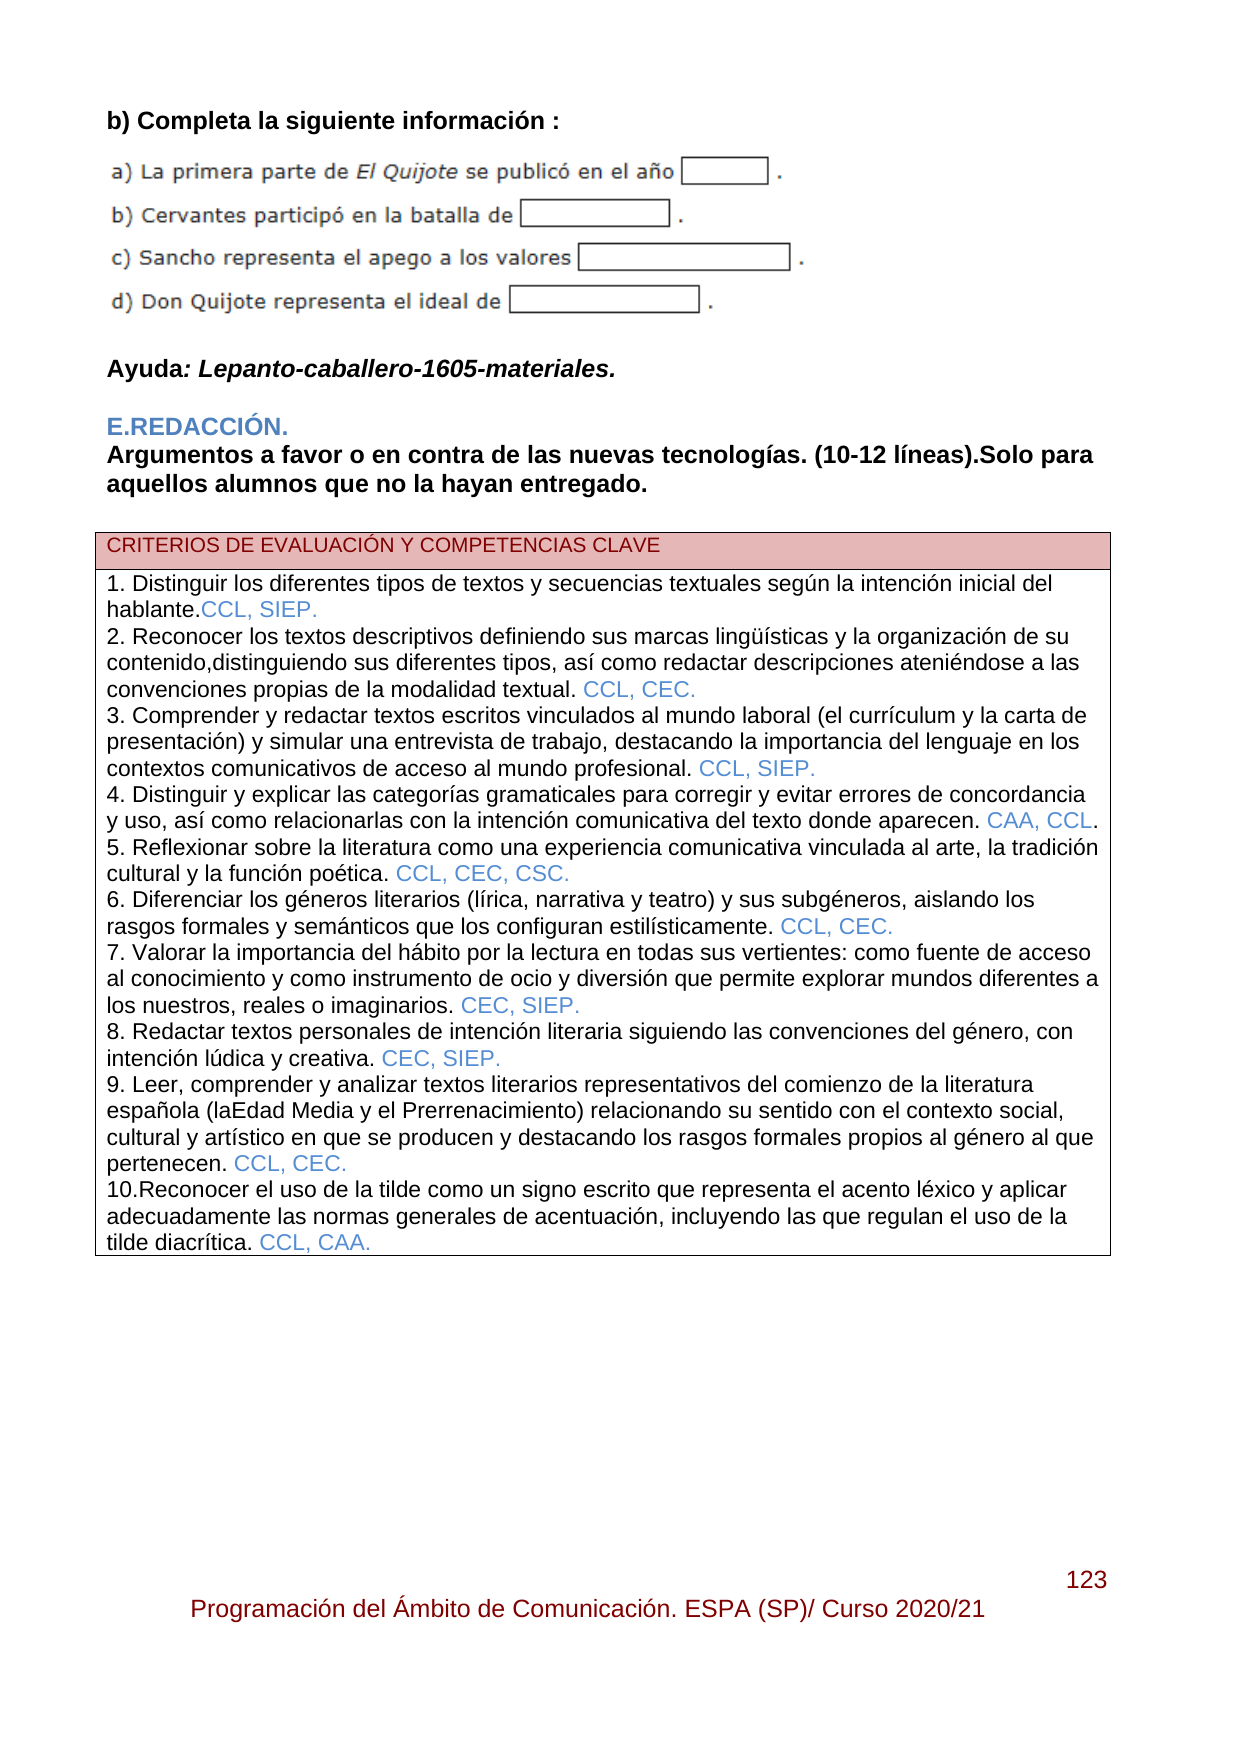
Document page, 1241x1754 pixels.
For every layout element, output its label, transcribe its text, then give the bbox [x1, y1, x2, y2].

table_header CRITERIOS DE EVALUACIÓN Y COMPETENCIAS CLAVE [96, 533, 1110, 569]
picture [106, 135, 905, 326]
text Ayuda: Lepanto-caballero-1605-materiales. [106, 354, 1107, 383]
text Argumentos a favor o en contra de las nuevas tecnologías. (10-12 líneas).Solo para aquellos alumnos que no la hayan entregado. [106, 441, 1107, 498]
text E.REDACCIÓN. [106, 412, 1107, 441]
table_cell 1. Distinguir los diferentes tipos de textos y secuencias textuales según la intención inicial del hablante.CCL, SIEP. 2. Reconocer los textos descriptivos definiendo sus marcas lingüísticas y la organización de su contenido,distinguiendo sus diferentes tipos, así como redactar descripciones ateniéndose a las convenciones propias de la modalidad textual. CCL, CEC. 3. Comprender y redactar textos escritos vinculados al mundo laboral (el currículum y la carta de presentación) y simular una entrevista de trabajo, destacando la importancia del lenguaje en los contextos comunicativos de acceso al mundo profesional. CCL, SIEP. 4. Distinguir y explicar las categorías gramaticales para corregir y evitar errores de concordancia y uso, así como relacionarlas con la intención comunicativa del texto donde aparecen. CAA, CCL. 5. Reflexionar sobre la literatura como una experiencia comunicativa vinculada al arte, la tradición cultural y la función poética. CCL, CEC, CSC. 6. Diferenciar los géneros literarios (lírica, narrativa y teatro) y sus subgéneros, aislando los rasgos formales y semánticos que los configuran estilísticamente. CCL, CEC. 7. Valorar la importancia del hábito por la lectura en todas sus vertientes: como fuente de acceso al conocimiento y como instrumento de ocio y diversión que permite explorar mundos diferentes a los nuestros, reales o imaginarios. CEC, SIEP. 8. Redactar textos personales de intención literaria siguiendo las convenciones del género, con intención lúdica y creativa. CEC, SIEP. 9. Leer, comprender y analizar textos literarios representativos del comienzo de la literatura española (laEdad Media y el Prerrenacimiento) relacionando su sentido con el contexto social, cultural y artístico en que se producen y destacando los rasgos formales propios al género al que pertenecen. CCL, CEC. 10.Reconocer el uso de la tilde como un signo escrito que representa el acento léxico y aplicar adecuadamente las normas generales de acentuación, incluyendo las que regulan el uso de la tilde diacrítica. CCL, CAA. [96, 570, 1110, 1255]
text b) Completa la siguiente información : [106, 106, 1107, 135]
